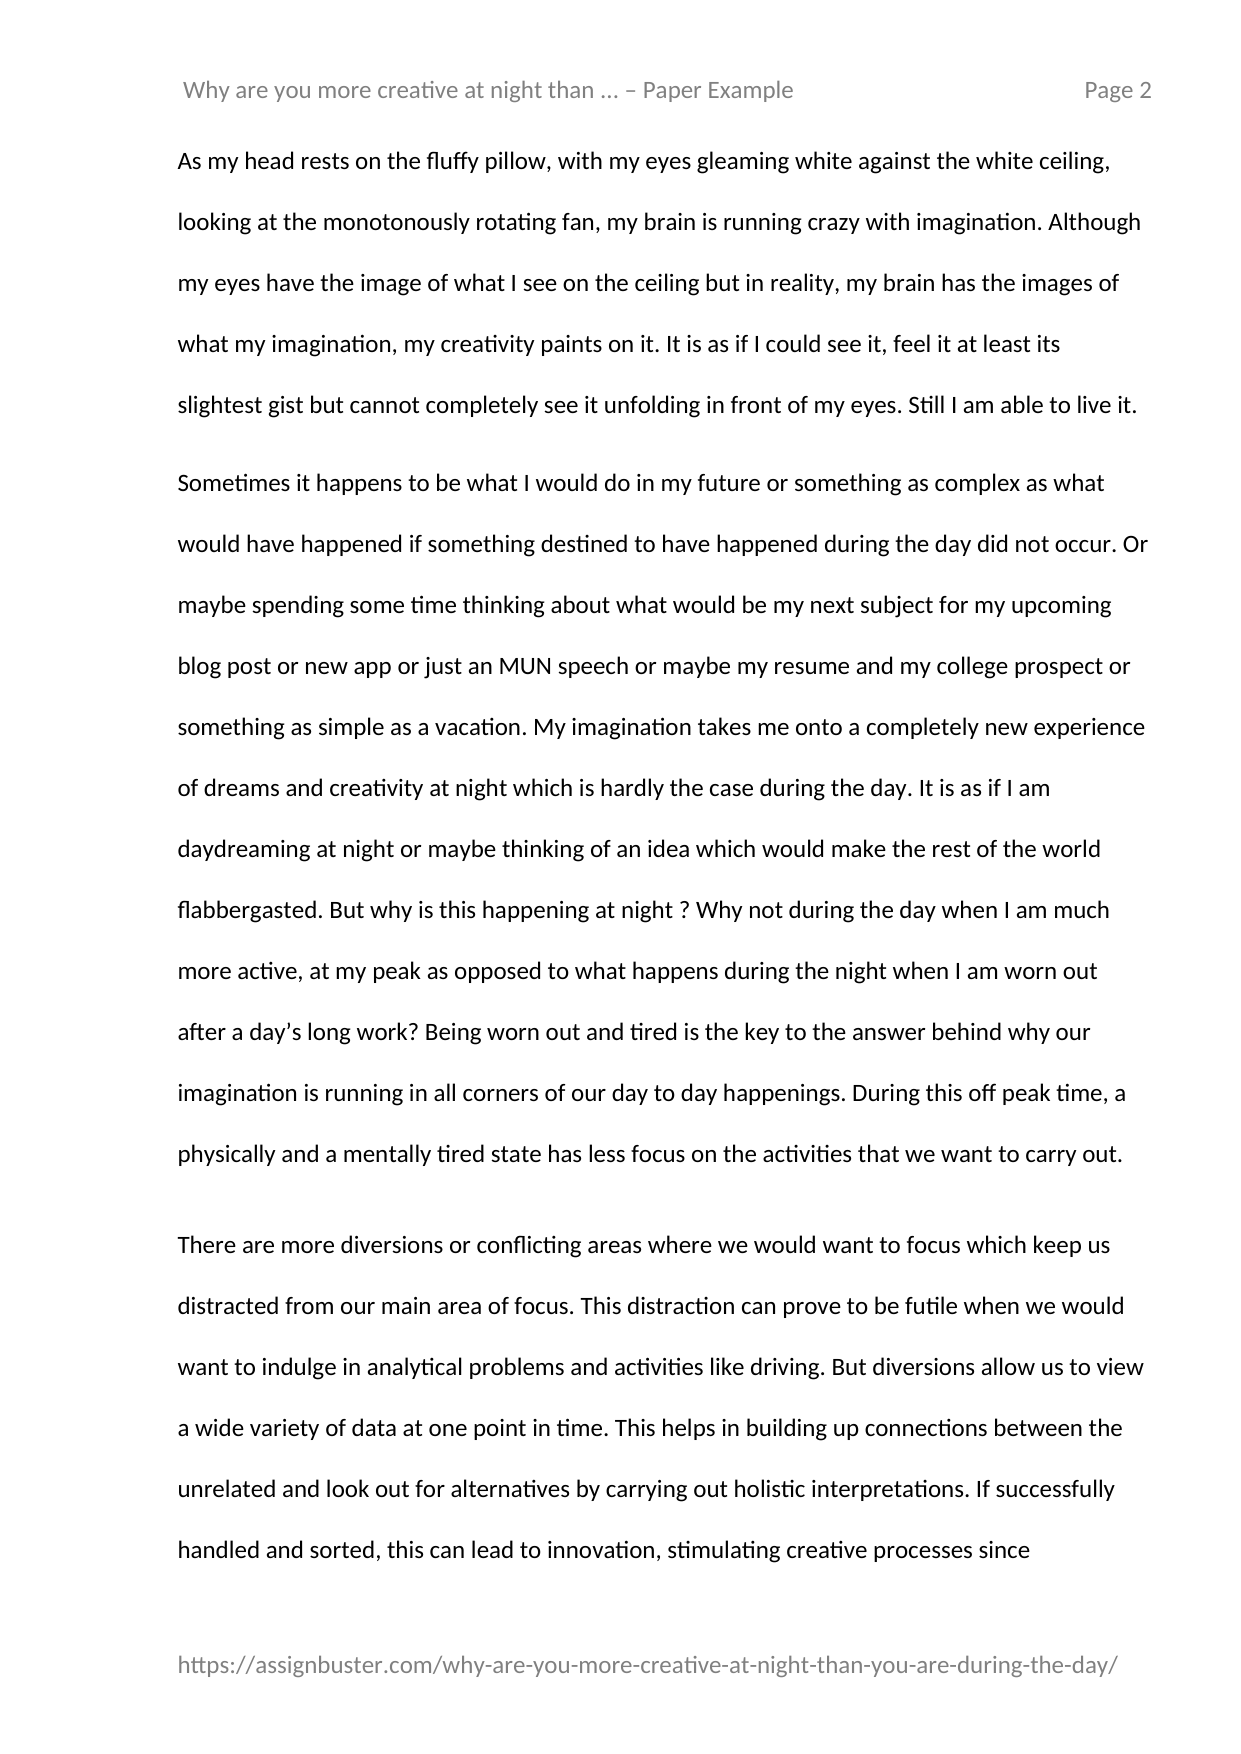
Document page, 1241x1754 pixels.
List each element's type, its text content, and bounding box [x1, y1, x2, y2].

text Sometimes it happens to be what I would do in my future or something as complex as what would have happened if something destined to have happened during the day did not occur. Or maybe spending some time thinking about what would be my next subject for my upcoming blog post or new app or just an MUN speech or maybe my resume and my college prospect or something as simple as a vacation. My imagination takes me onto a completely new experience of dreams and creativity at night which is hardly the case during the day. It is as if I am daydreaming at night or maybe thinking of an idea which would make the rest of the world flabbergasted. But why is this happening at night ? Why not during the day when I am much more active, at my peak as opposed to what happens during the night when I am worn out after a day’s long work? Being worn out and tired is the key to the answer behind why our imagination is running in all corners of our day to day happenings. During this off peak time, a physically and a mentally tired state has less focus on the activities that we want to carry out. [177, 467, 1152, 1169]
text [177, 1229, 1152, 1564]
text As my head rests on the fluffy pillow, with my eyes gleaming white against the white ceiling, looking at the monotonously rotating fan, my brain is running crazy with imagination. Although my eyes have the image of what I see on the ceiling but in reality, my brain has the images of what my imagination, my creativity paints on it. It is as if I could see it, feel it at least its slightest gist but cannot completely see it unfolding in front of my eyes. Still I am able to live it. [177, 145, 1152, 420]
